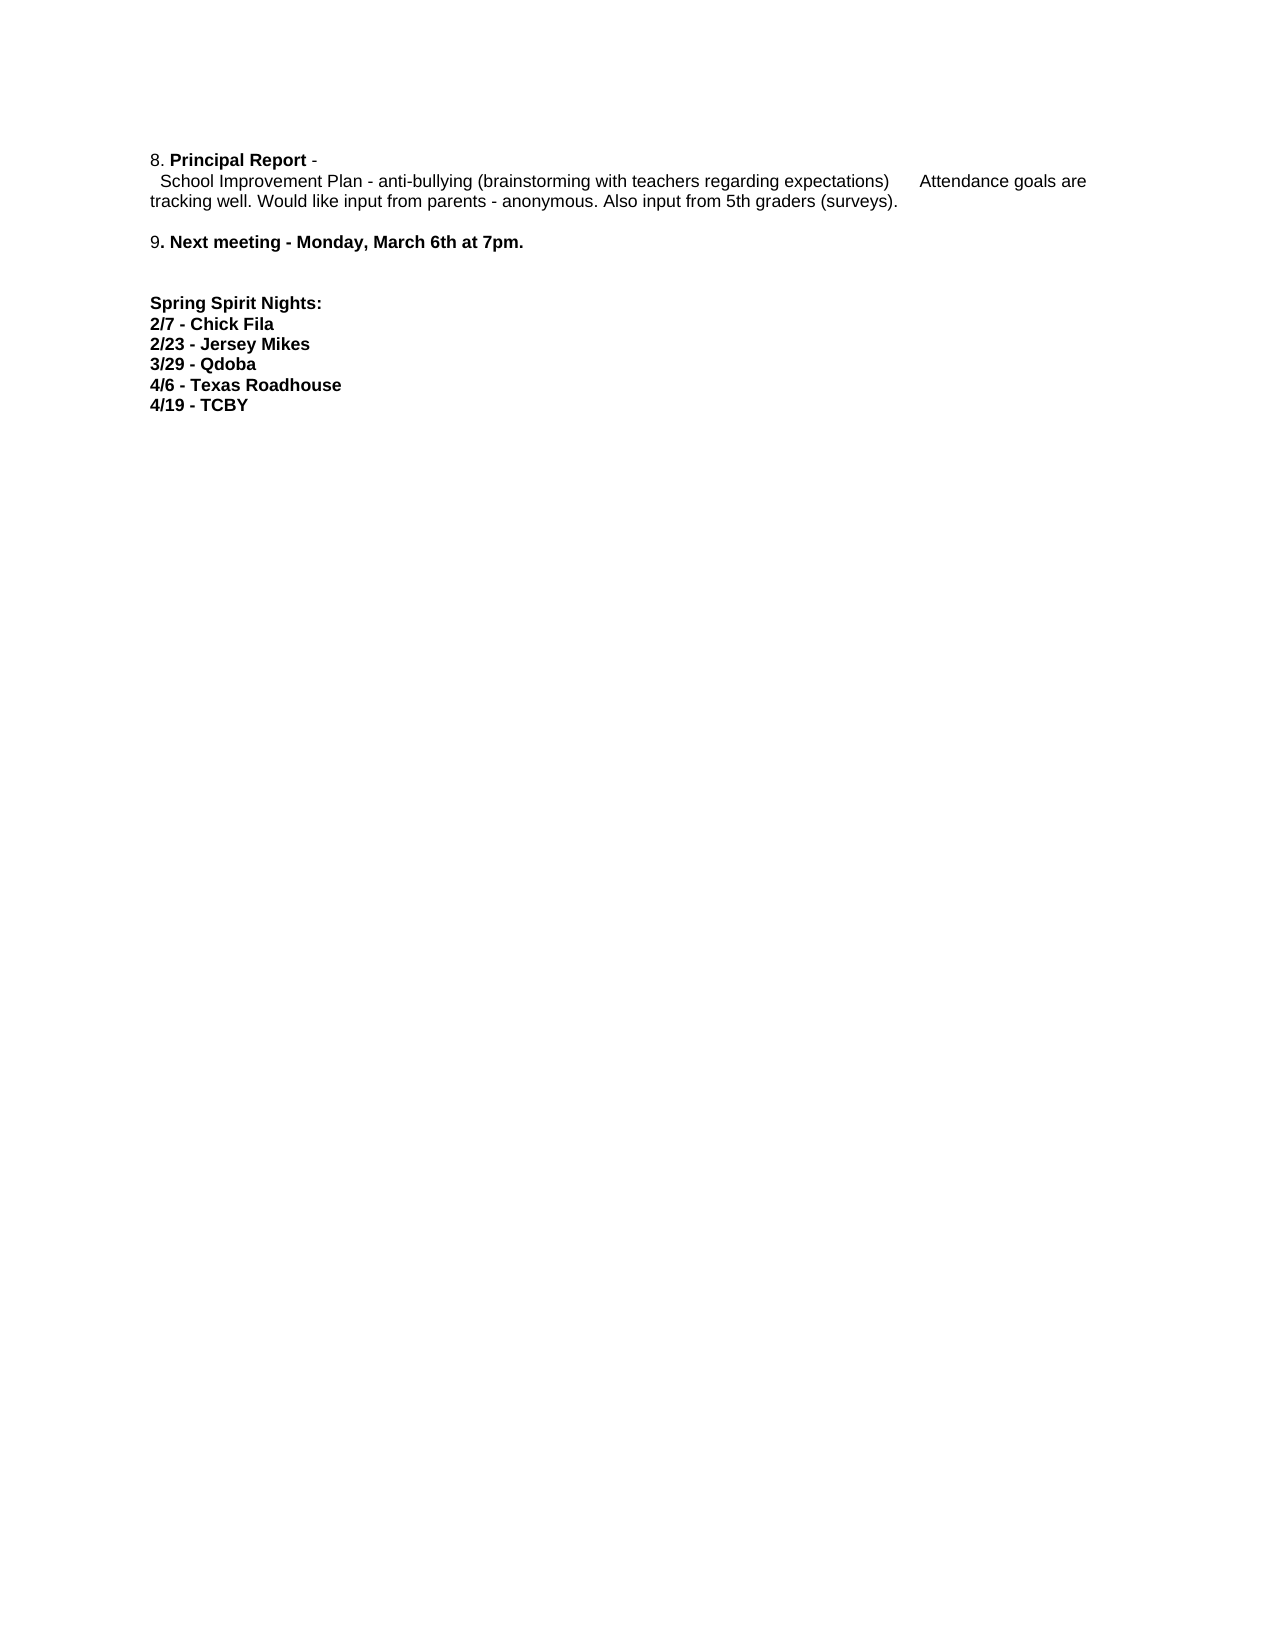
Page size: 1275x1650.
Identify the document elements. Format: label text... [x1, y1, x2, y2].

text 2/7 - Chick Fila [150, 313, 1125, 334]
text School Improvement Plan - anti-bullying (brainstorming with teachers regarding expectations) Attendance goals are tracking well. Would like input from parents - anonymous. Also input from 5th graders (surveys). [150, 170, 1125, 211]
text 2/23 - Jersey Mikes [150, 334, 1125, 354]
text 8. Principal Report - [150, 150, 1125, 170]
text 4/6 - Texas Roadhouse [150, 374, 1125, 395]
text 4/19 - TCBY [150, 395, 1125, 415]
text 3/29 - Qdoba [150, 354, 1125, 374]
text 9. Next meeting - Monday, March 6th at 7pm. [150, 232, 1125, 252]
text Spring Spirit Nights: [150, 293, 1125, 313]
